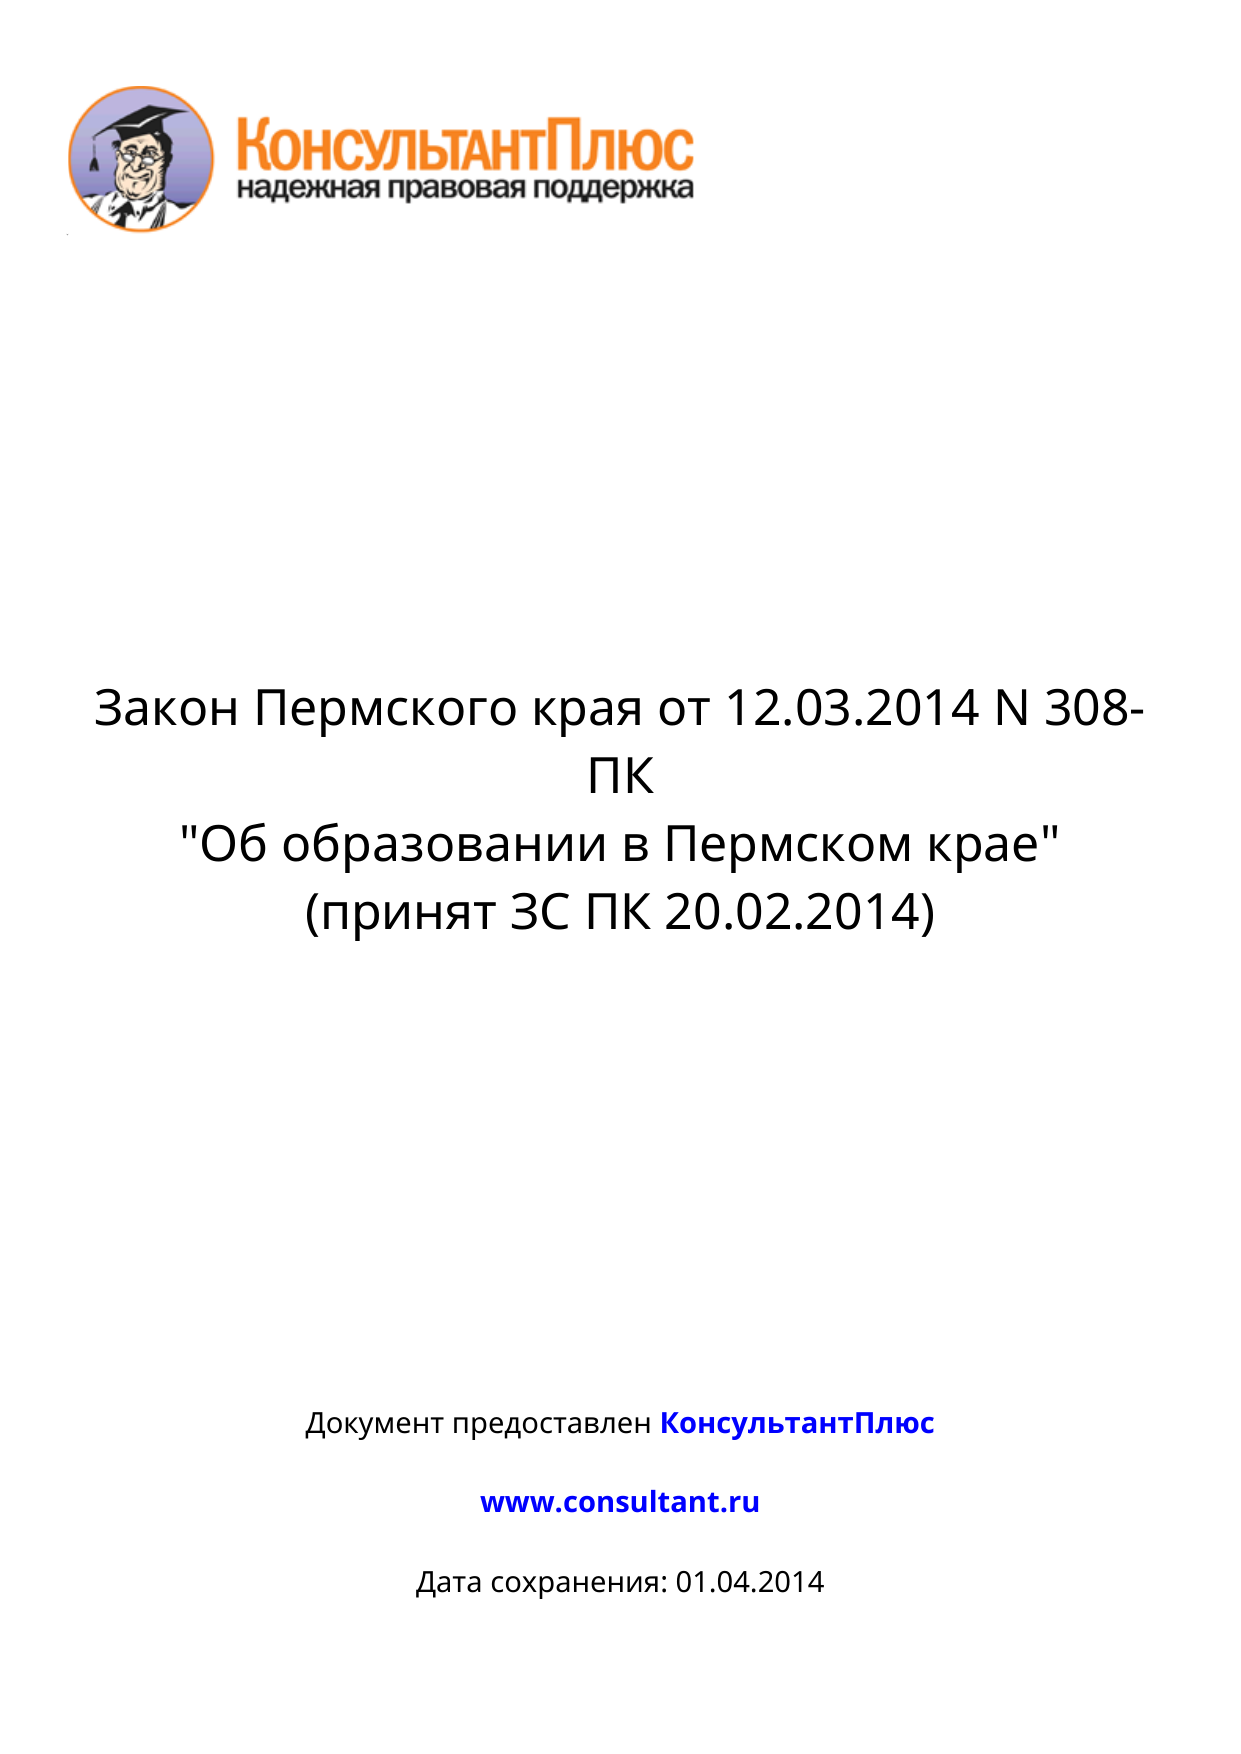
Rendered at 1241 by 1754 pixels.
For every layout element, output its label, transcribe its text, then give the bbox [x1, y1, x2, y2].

table_header \ql [62, 0, 1178, 324]
table_cell Документ предоставлен КонсультантПлюс www.consultant.ru Дата сохранения: 01.04.2014 [62, 1359, 1178, 1684]
table_cell Закон Пермского края от 12.03.2014 N 308-ПК "Об образовании в Пермском крае" (принят ЗС ПК 20.02.2014) [62, 325, 1178, 1359]
picture [68, 86, 694, 235]
